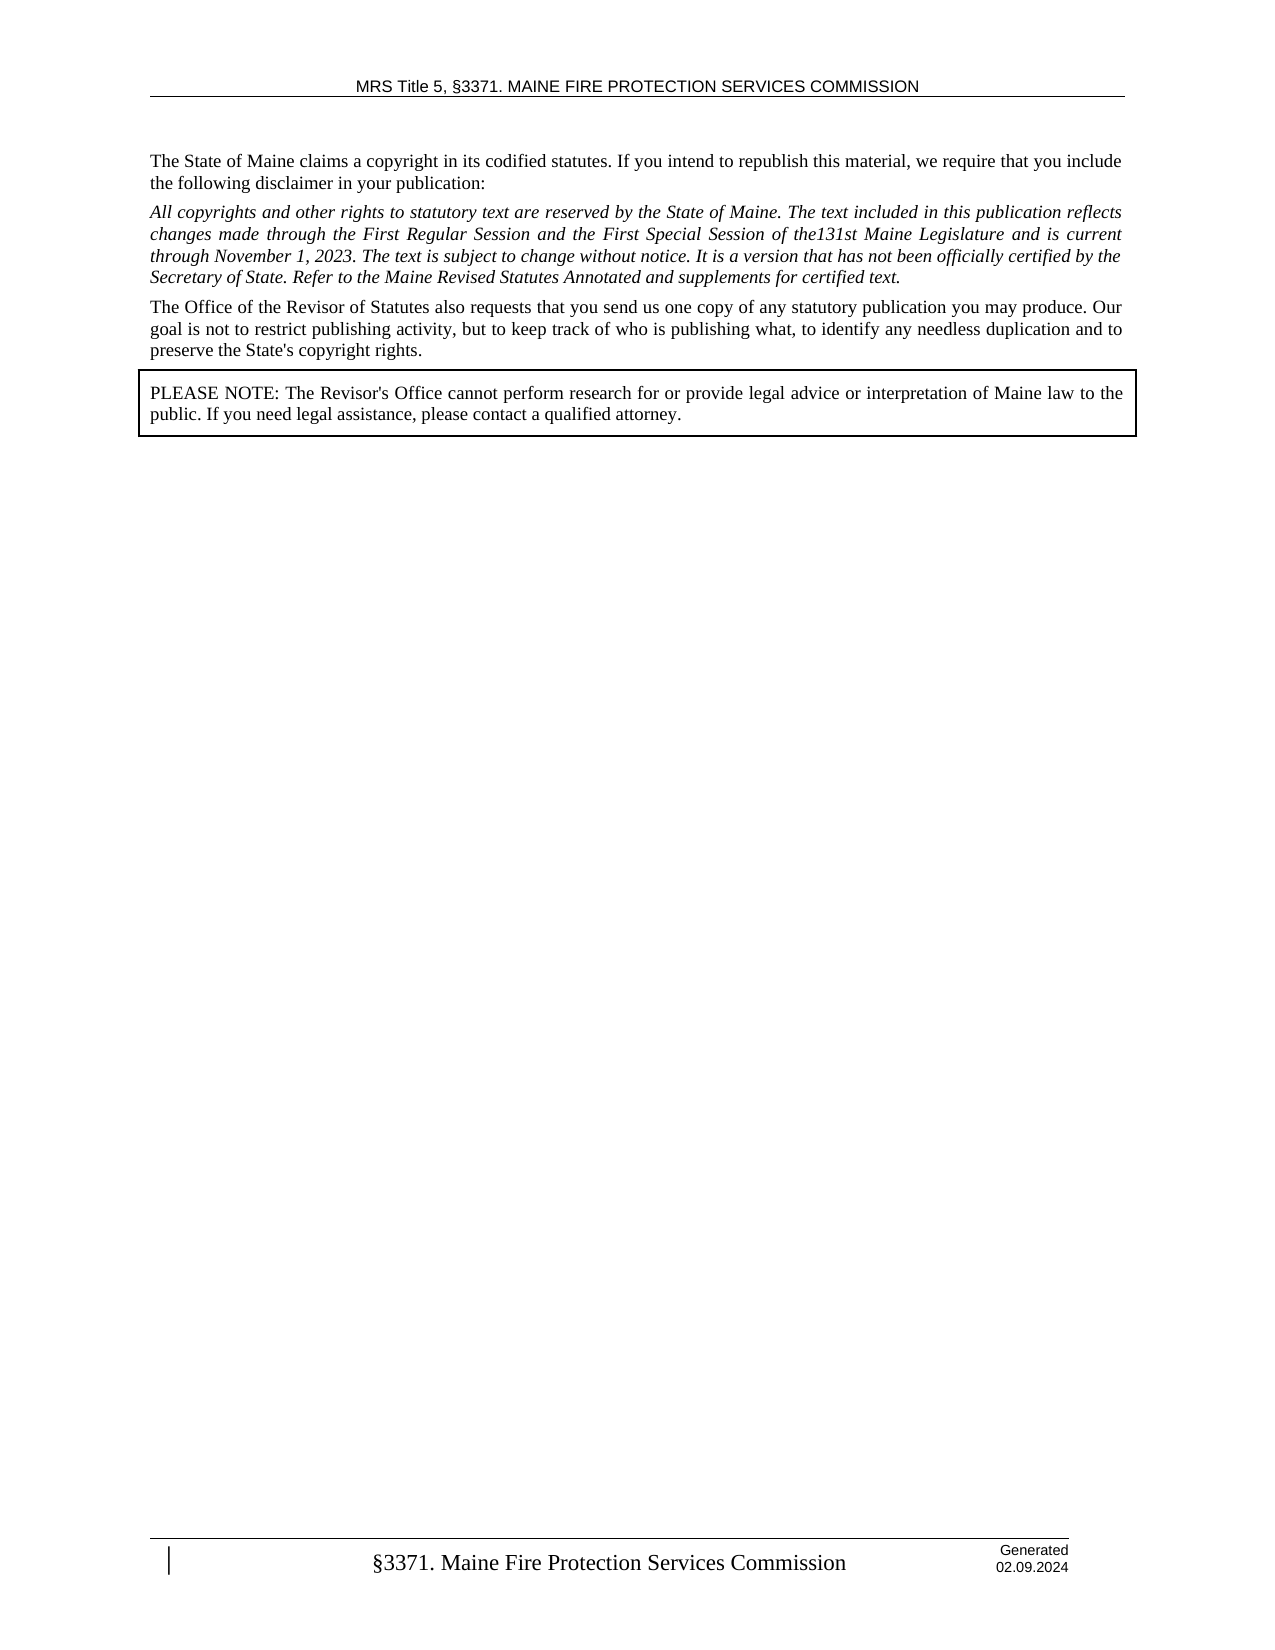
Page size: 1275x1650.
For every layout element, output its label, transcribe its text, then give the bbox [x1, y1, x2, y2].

text All copyrights and other rights to statutory text are reserved by the State of Maine. The text included in this publication reflects changes made through the First Regular Session and the First Special Session of the131st Maine Legislature and is current through November 1, 2023 . The text is subject to change without notice. It is a version that has not been officially certified by the Secretary of State. Refer to the Maine Revised Statutes Annotated and supplements for certified text. [150, 201, 1125, 288]
text PLEASE NOTE: The Revisor's Office cannot perform research for or provide legal advice or interpretation of Maine law to the public. If you need legal assistance, please contact a qualified attorney. [140, 371, 1135, 435]
text The State of Maine claims a copyright in its codified statutes. If you intend to republish this material, we require that you include the following disclaimer in your publication: [150, 150, 1125, 193]
text The Office of the Revisor of Statutes also requests that you send us one copy of any statutory publication you may produce. Our goal is not to restrict publishing activity, but to keep track of who is publishing what, to identify any needless duplication and to preserve the State's copyright rights. [150, 296, 1125, 361]
